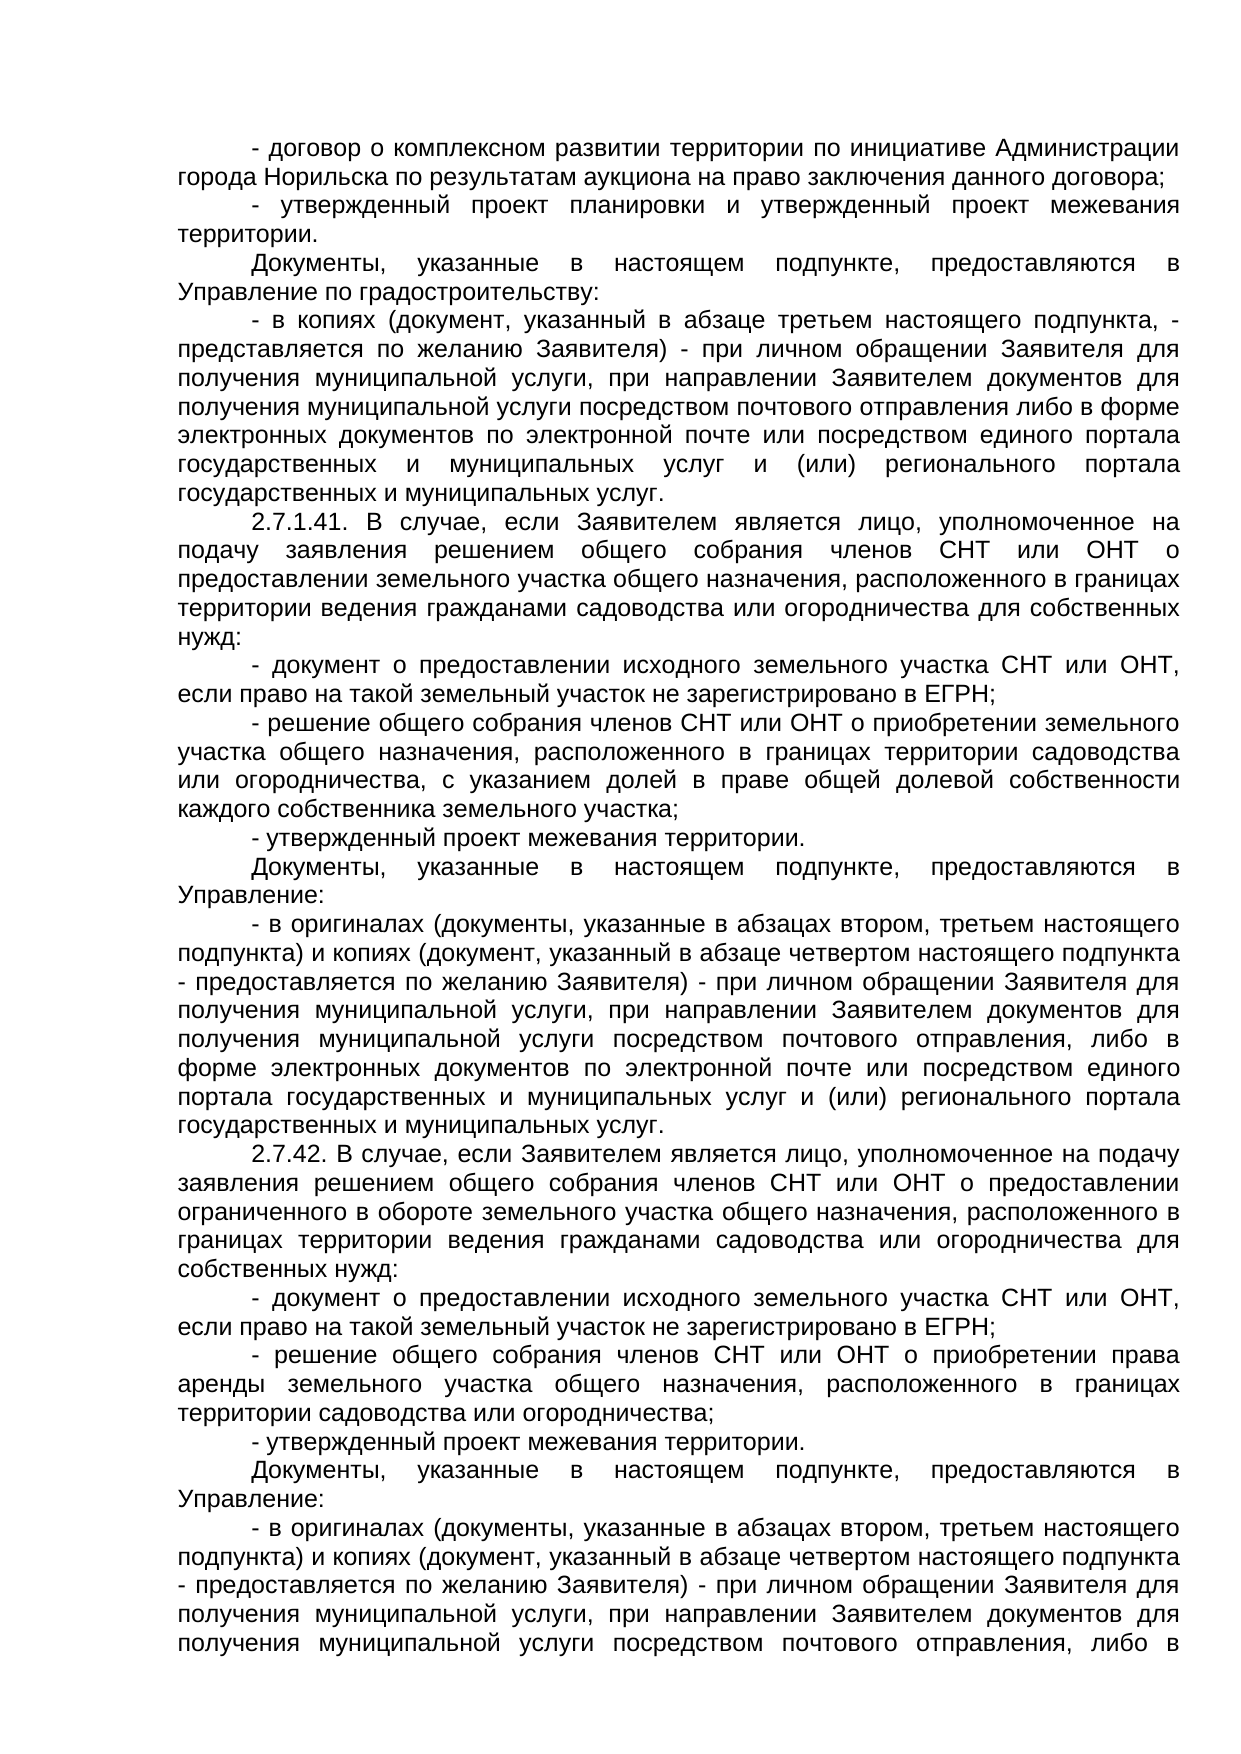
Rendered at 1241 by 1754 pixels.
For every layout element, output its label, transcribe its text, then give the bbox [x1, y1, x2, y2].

text - решение общего собрания членов СНТ или ОНТ о приобретении земельного участка общего назначения, расположенного в границах территории садоводства или огородничества, с указанием долей в праве общей долевой собственности каждого собственника земельного участка; [177, 708, 1181, 823]
text - утвержденный проект планировки и утвержденный проект межевания территории. [177, 190, 1181, 248]
text - документ о предоставлении исходного земельного участка СНТ или ОНТ, если право на такой земельный участок не зарегистрировано в ЕГРН; [177, 650, 1181, 708]
text - договор о комплексном развитии территории по инициативе Администрации города Норильска по результатам аукциона на право заключения данного договора; [177, 133, 1181, 190]
text 2.7.42. В случае, если Заявителем является лицо, уполномоченное на подачу заявления решением общего собрания членов СНТ или ОНТ о предоставлении ограниченного в обороте земельного участка общего назначения, расположенного в границах территории ведения гражданами садоводства или огородничества для собственных нужд: [177, 1139, 1181, 1283]
text - утвержденный проект межевания территории. [177, 823, 1181, 852]
text - документ о предоставлении исходного земельного участка СНТ или ОНТ, если право на такой земельный участок не зарегистрировано в ЕГРН; [177, 1283, 1181, 1340]
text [177, 1513, 1181, 1657]
text - утвержденный проект межевания территории. [177, 1427, 1181, 1455]
text Документы, указанные в настоящем подпункте, предоставляются в Управление по градостроительству: [177, 248, 1181, 305]
text 2.7.1.41. В случае, если Заявителем является лицо, уполномоченное на подачу заявления решением общего собрания членов СНТ или ОНТ о предоставлении земельного участка общего назначения, расположенного в границах территории ведения гражданами садоводства или огородничества для собственных нужд: [177, 507, 1181, 650]
text Документы, указанные в настоящем подпункте, предоставляются в Управление: [177, 852, 1181, 909]
text - в копиях (документ, указанный в абзаце третьем настоящего подпункта, - представляется по желанию Заявителя) - при личном обращении Заявителя для получения муниципальной услуги, при направлении Заявителем документов для получения муниципальной услуги посредством почтового отправления либо в форме электронных документов по электронной почте или посредством единого портала государственных и муниципальных услуг и (или) регионального портала государственных и муниципальных услуг. [177, 305, 1181, 507]
text Документы, указанные в настоящем подпункте, предоставляются в Управление: [177, 1455, 1181, 1513]
text - решение общего собрания членов СНТ или ОНТ о приобретении права аренды земельного участка общего назначения, расположенного в границах территории садоводства или огородничества; [177, 1340, 1181, 1427]
